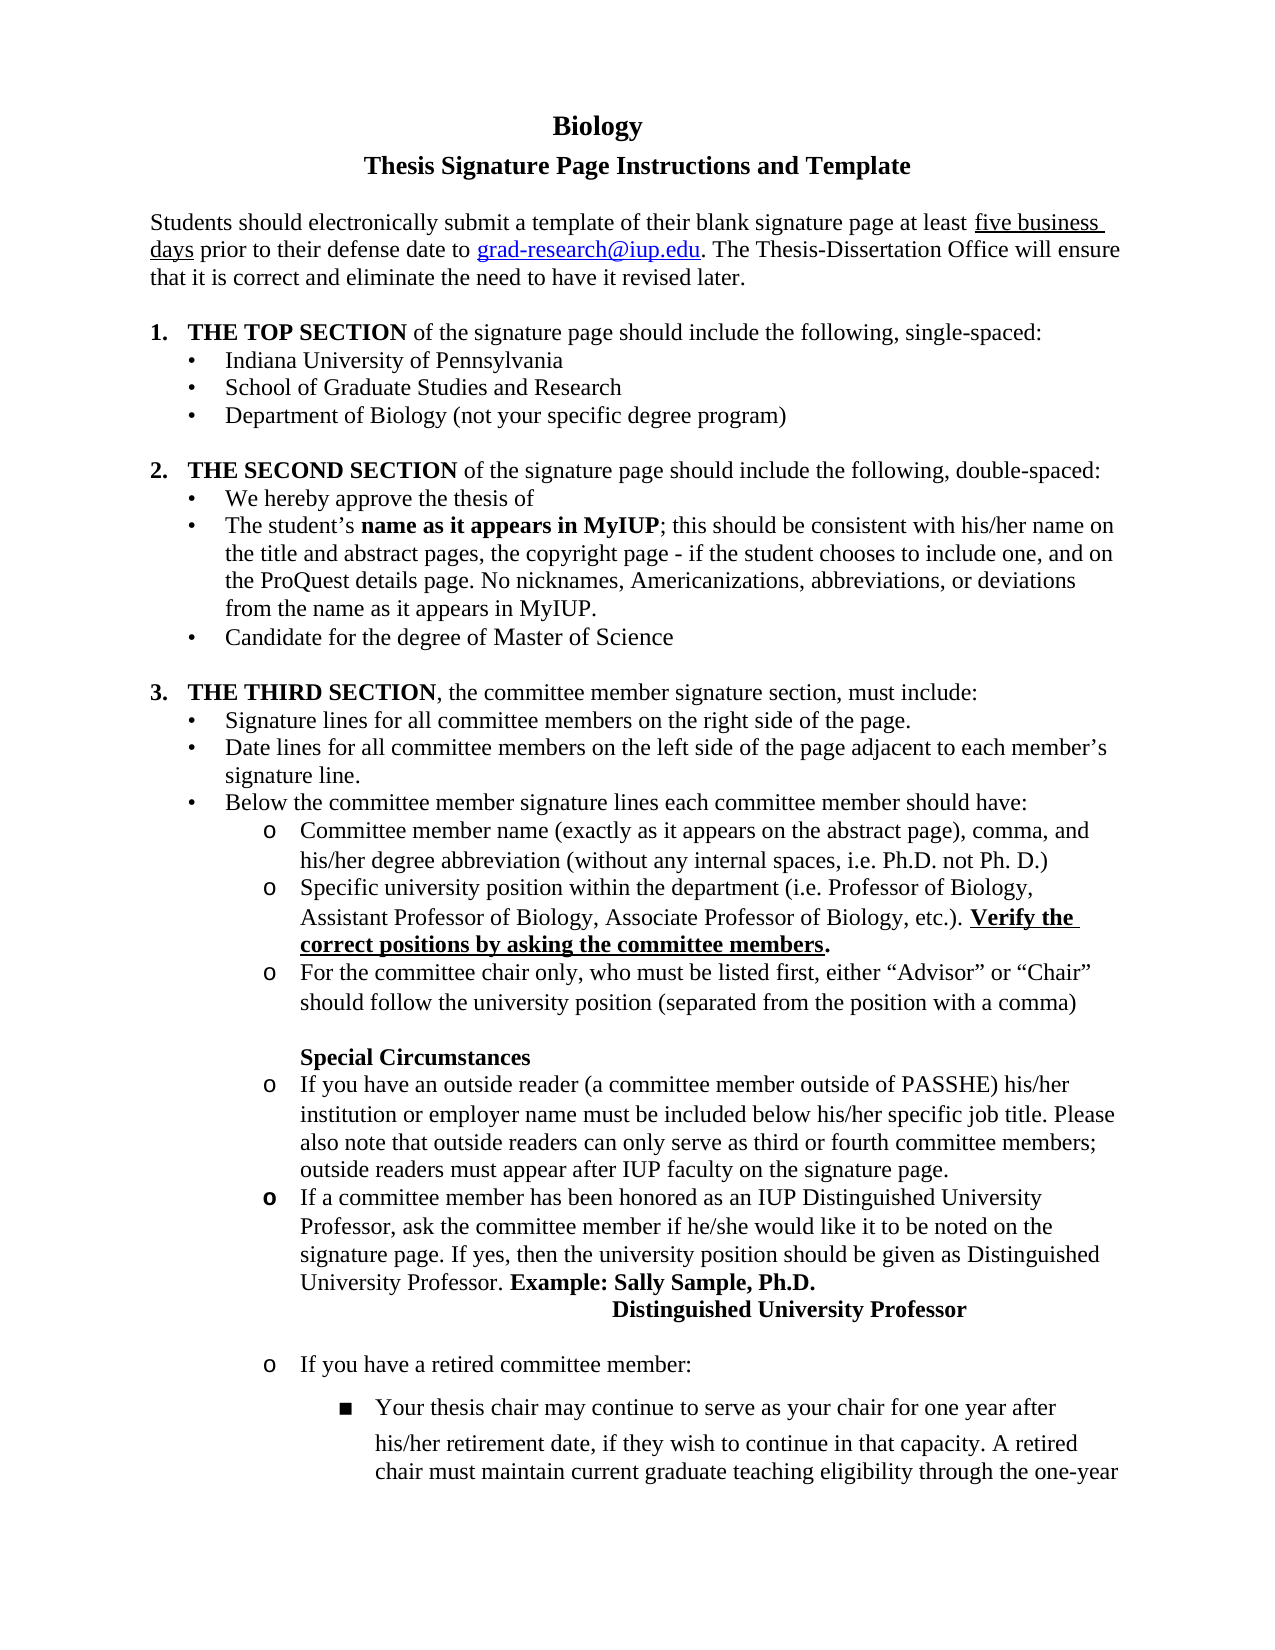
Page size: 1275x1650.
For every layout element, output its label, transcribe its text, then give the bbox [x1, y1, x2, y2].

list THE THIRD SECTION, the committee member signature section, must include: [150, 678, 1125, 706]
list Department of Biology (not your specific degree program) [187, 401, 1125, 428]
text Distinguished University Professor [600, 1295, 1125, 1323]
list We hereby approve the thesis of [187, 484, 1125, 511]
list Below the committee member signature lines each committee member should have: [187, 788, 1125, 816]
list THE SECOND SECTION of the signature page should include the following, double-spaced: [150, 456, 1125, 484]
list Committee member name (exactly as it appears on the abstract page), comma, and his/her degree abbreviation (without any internal spaces, i.e. Ph.D. not Ph. D.) [262, 816, 1125, 873]
list If you have a retired committee member: [262, 1350, 1125, 1380]
list If a committee member has been honored as an IUP Distinguished University Professor, ask the committee member if he/she would like it to be noted on the signature page. If yes, then the university position should be given as Distinguished University Professor. Example: Sally Sample, Ph.D. [262, 1183, 1125, 1295]
list THE TOP SECTION of the signature page should include the following, single-spaced: [150, 318, 1125, 346]
list The student’s name as it appears in MyIUP; this should be consistent with his/her name on the title and abstract pages, the copyright page - if the student chooses to include one, and on the ProQuest details page. No nicknames, Americanizations, abbreviations, or deviations from the name as it appears in MyIUP. [187, 511, 1125, 622]
list Candidate for the degree of Master of Science [187, 622, 1125, 650]
list Date lines for all committee members on the left side of the page adjacent to each member’s signature line. [187, 733, 1125, 788]
list Specific university position within the department (i.e. Professor of Biology, Assistant Professor of Biology, Associate Professor of Biology, etc.). Verify the correct positions by asking the committee members. [262, 873, 1125, 958]
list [337, 1380, 1125, 1484]
text Special Circumstances [225, 1043, 1125, 1070]
text Students should electronically submit a template of their blank signature page at least five business days prior to their defense date to grad-research@iup.edu. The Thesis-Dissertation Office will ensure that it is correct and eliminate the need to have it revised later. [150, 208, 1125, 290]
list If you have an outside reader (a committee member outside of PASSHE) his/her institution or employer name must be included below his/her specific job title. Please also note that outside readers can only serve as third or fourth committee members; outside readers must appear after IUP faculty on the signature page. [262, 1070, 1125, 1183]
list For the committee chair only, who must be listed first, either “Advisor” or “Chair” should follow the university position (separated from the position with a comma) [262, 958, 1125, 1015]
list School of Graduate Studies and Research [187, 373, 1125, 401]
list Signature lines for all committee members on the right side of the page. [187, 706, 1125, 733]
text Thesis Signature Page Instructions and Template [150, 150, 1125, 180]
list Indiana University of Pennsylvania [187, 346, 1125, 373]
